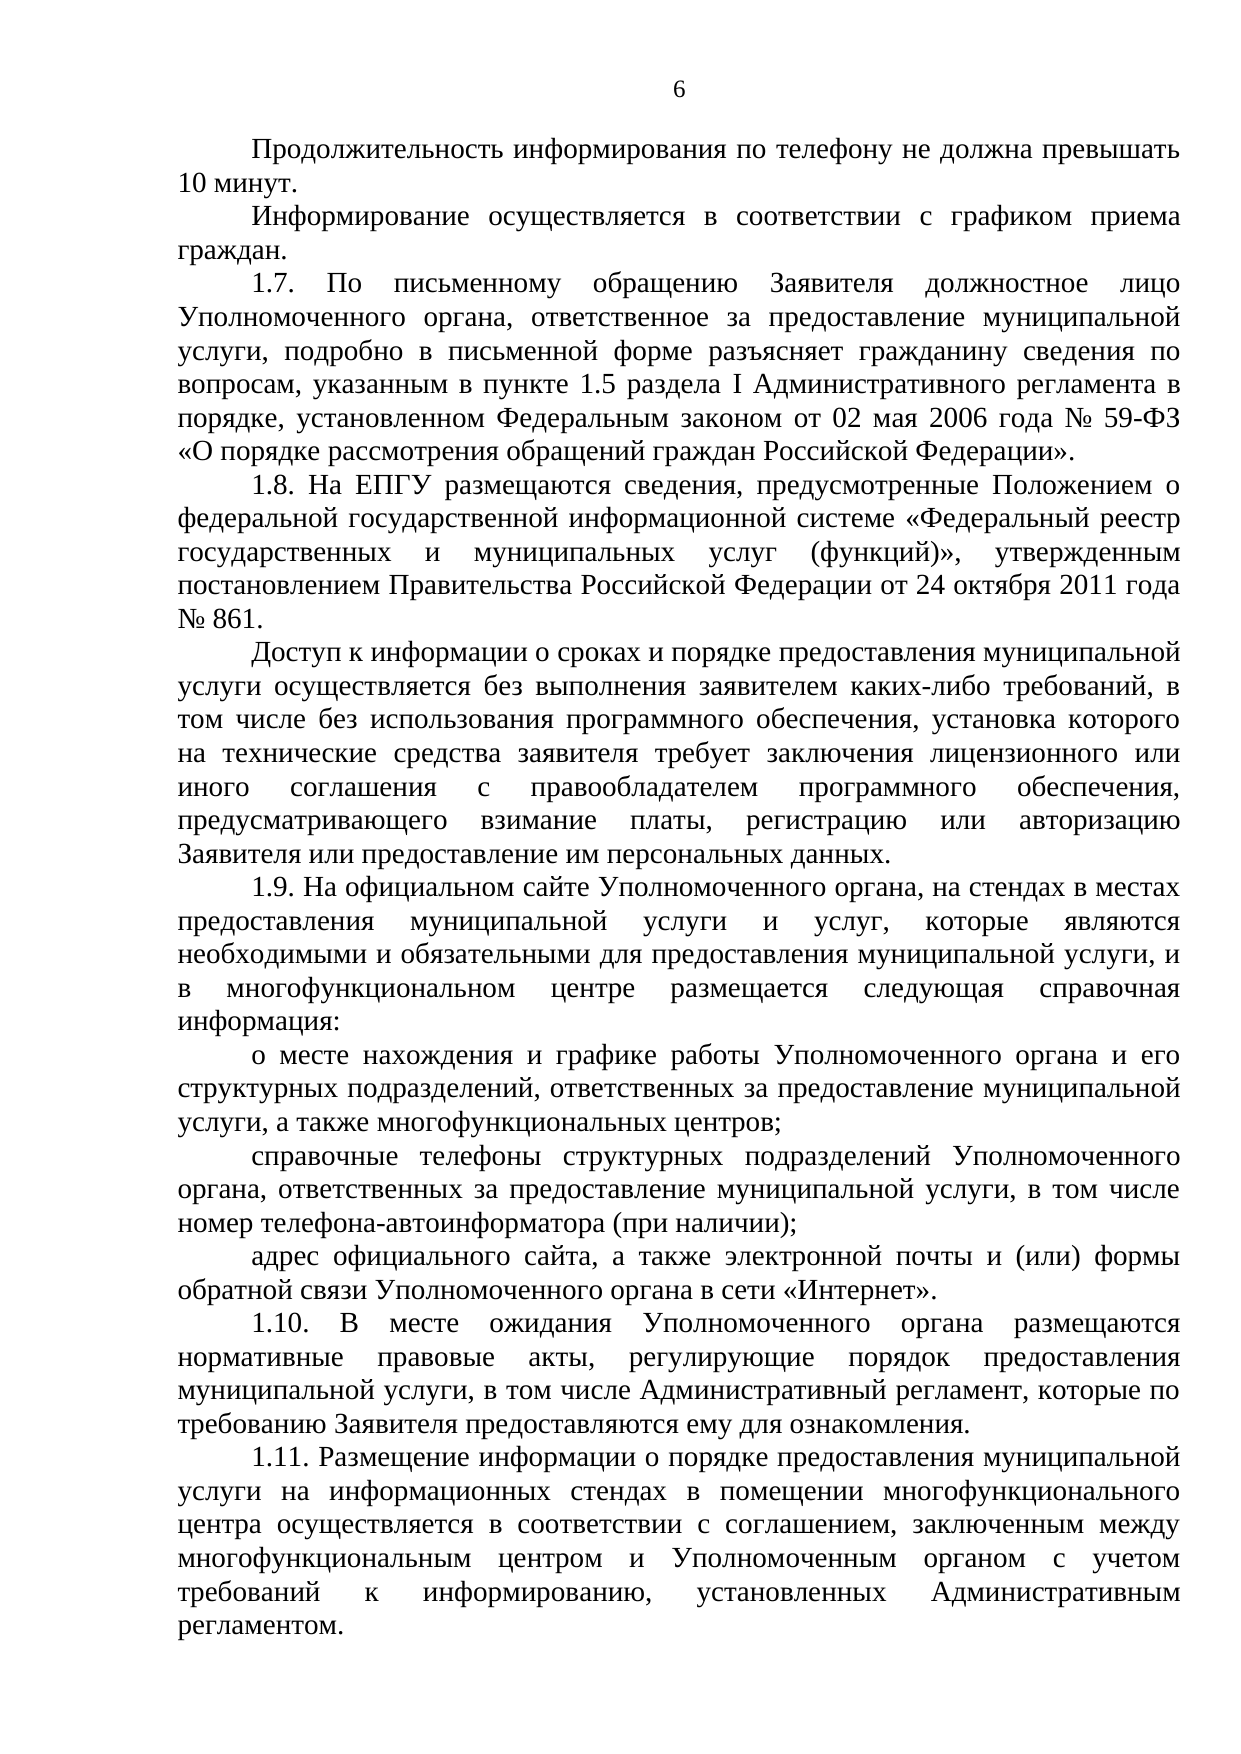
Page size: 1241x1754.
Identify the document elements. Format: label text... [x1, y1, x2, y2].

text 1.10. В месте ожидания Уполномоченного органа размещаются нормативные правовые акты, регулирующие порядок предоставления муниципальной услуги, в том числе Административный регламент, которые по требованию Заявителя предоставляются ему для ознакомления. [177, 1305, 1181, 1439]
text 1.11. Размещение информации о порядке предоставления муниципальной услуги на информационных стендах в помещении многофункционального центра осуществляется в соответствии с соглашением, заключенным между многофункциональным центром и Уполномоченным органом с учетом требований к информированию, установленных Административным регламентом. [177, 1439, 1181, 1641]
text 1.8. На ЕПГУ размещаются сведения, предусмотренные Положением о федеральной государственной информационной системе «Федеральный реестр государственных и муниципальных услуг (функций)», утвержденным постановлением Правительства Российской Федерации от 24 октября 2011 года № 861. [177, 467, 1181, 634]
text Информирование осуществляется в соответствии с графиком приема граждан. [177, 198, 1181, 266]
text 1.7. По письменному обращению Заявителя должностное лицо Уполномоченного органа, ответственное за предоставление муниципальной услуги, подробно в письменной форме разъясняет гражданину сведения по вопросам, указанным в пункте 1.5 раздела I Административного регламента в порядке, установленном Федеральным законом от 02 мая 2006 года № 59-ФЗ «О порядке рассмотрения обращений граждан Российской Федерации». [177, 266, 1181, 467]
text Доступ к информации о сроках и порядке предоставления муниципальной услуги осуществляется без выполнения заявителем каких-либо требований, в том числе без использования программного обеспечения, установка которого на технические средства заявителя требует заключения лицензионного или иного соглашения с правообладателем программного обеспечения, предусматривающего взимание платы, регистрацию или авторизацию Заявителя или предоставление им персональных данных. [177, 634, 1181, 869]
text о месте нахождения и графике работы Уполномоченного органа и его структурных подразделений, ответственных за предоставление муниципальной услуги, а также многофункциональных центров; [177, 1037, 1181, 1138]
text справочные телефоны структурных подразделений Уполномоченного органа, ответственных за предоставление муниципальной услуги, в том числе номер телефона-автоинформатора (при наличии); [177, 1138, 1181, 1238]
text адрес официального сайта, а также электронной почты и (или) формы обратной связи Уполномоченного органа в сети «Интернет». [177, 1238, 1181, 1305]
text Продолжительность информирования по телефону не должна превышать 10 минут. [177, 131, 1181, 198]
text 1.9. На официальном сайте Уполномоченного органа, на стендах в местах предоставления муниципальной услуги и услуг, которые являются необходимыми и обязательными для предоставления муниципальной услуги, и в многофункциональном центре размещается следующая справочная информация: [177, 869, 1181, 1037]
